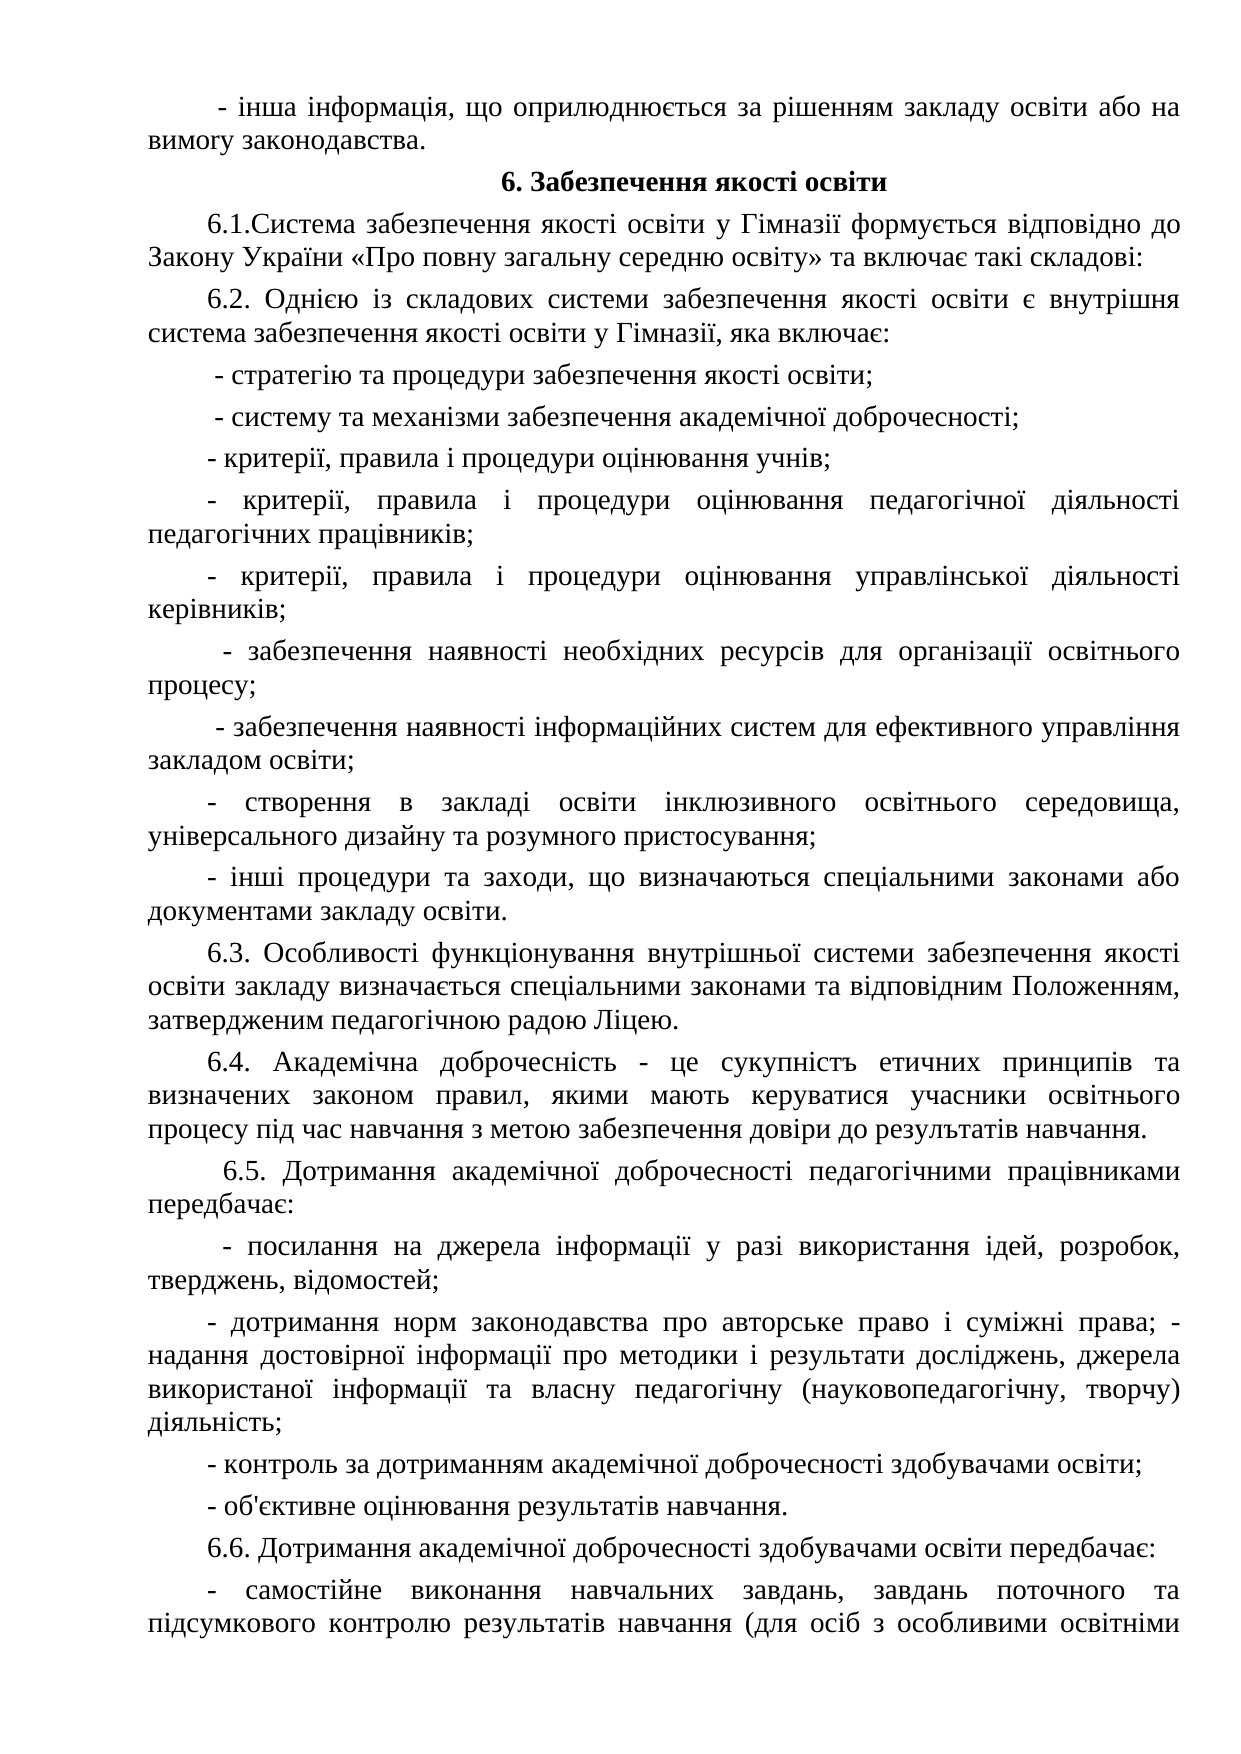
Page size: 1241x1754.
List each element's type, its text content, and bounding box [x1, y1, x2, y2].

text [148, 1572, 1181, 1639]
text - критерії, правила і процедури оцінювання педагогічної діяльності педагогічних працівників; [148, 482, 1181, 549]
text - інші процедури та заходи, що визначаються спеціальними законами або документами закладу освіти. [148, 859, 1181, 927]
text - контроль за дотриманням академiчної доброчесностi здобувачами освiти; [148, 1446, 1181, 1480]
text - стратегію та процедури забезпечення якості освіти; [148, 357, 1181, 390]
text - створення в закладі освіти інклюзивного освітнього середовища, універсального дизайну та розумного пристосування; [148, 784, 1181, 851]
text 6.1.Система забезпечення якостi освіти у Гімназії формується вiдповiдно до Закону України «Про повну загальну середню освіту» та включає такі складові: [148, 206, 1181, 273]
text 6.2. Однією із складових системи забезпечення якості освіти є внутрішня система забезпечення якості освіти у Гімназії, яка включає: [148, 281, 1181, 348]
text - iнша iнформацiя, що оприлюднюється за рiшенням закладу освiти або на вимоry законодавства. [148, 89, 1181, 156]
text 6.5. Дотримання академiчної доброчесностi педагогiчними працівниками передбачає: [148, 1153, 1181, 1220]
text 6.3. Особливостi функцiонування внутрiшньої системи забезпечення якостi освiти закладу визначається спецiальними законами та вiдповiдним Положенням, затвердженим педагогiчною радою Лiцею. [148, 935, 1181, 1036]
text 6. Забезпечення якостi освiти [148, 164, 1181, 198]
text - критерії, правила і процедури оцінювання управлінської діяльності керівників; [148, 558, 1181, 625]
text - забезпечення наявності необхідних ресурсів для організації освітнього процесу; [148, 633, 1181, 700]
text - забезпечення наявності інформаційних систем для ефективного управління закладом освіти; [148, 709, 1181, 776]
text 6.4. Академiчна доброчеснiсть - це сукупнiстъ етичних принципiв та визначених законом правил, якими мають керуватися учасники освiтнього процесу пiд час навчання з метою забезпечення довiри до резулътатiв навчання. [148, 1044, 1181, 1144]
text - об'єктивне оцiнювання результатiв навчання. [148, 1488, 1181, 1522]
text 6.6. Дотримання академiчної доброчесностi здобувачами освiти передбачає: [148, 1530, 1181, 1563]
text - дотримання норм законодавства про авторське право i сумiжнi права; - надання достовірної інформації про методики i результати дослiджень, джерела використаної iнформацiї та власну педагогiчну (науковопедагогiчну, творчу) діяльність; [148, 1304, 1181, 1438]
text - систему та механізми забезпечення академічної доброчесності; [148, 399, 1181, 432]
text - посилання на джерела інформації у разі використання ідей, розробок, тверджень, відомостей; [148, 1228, 1181, 1295]
text - критерії, правила і процедури оцінювання учнів; [148, 441, 1181, 474]
